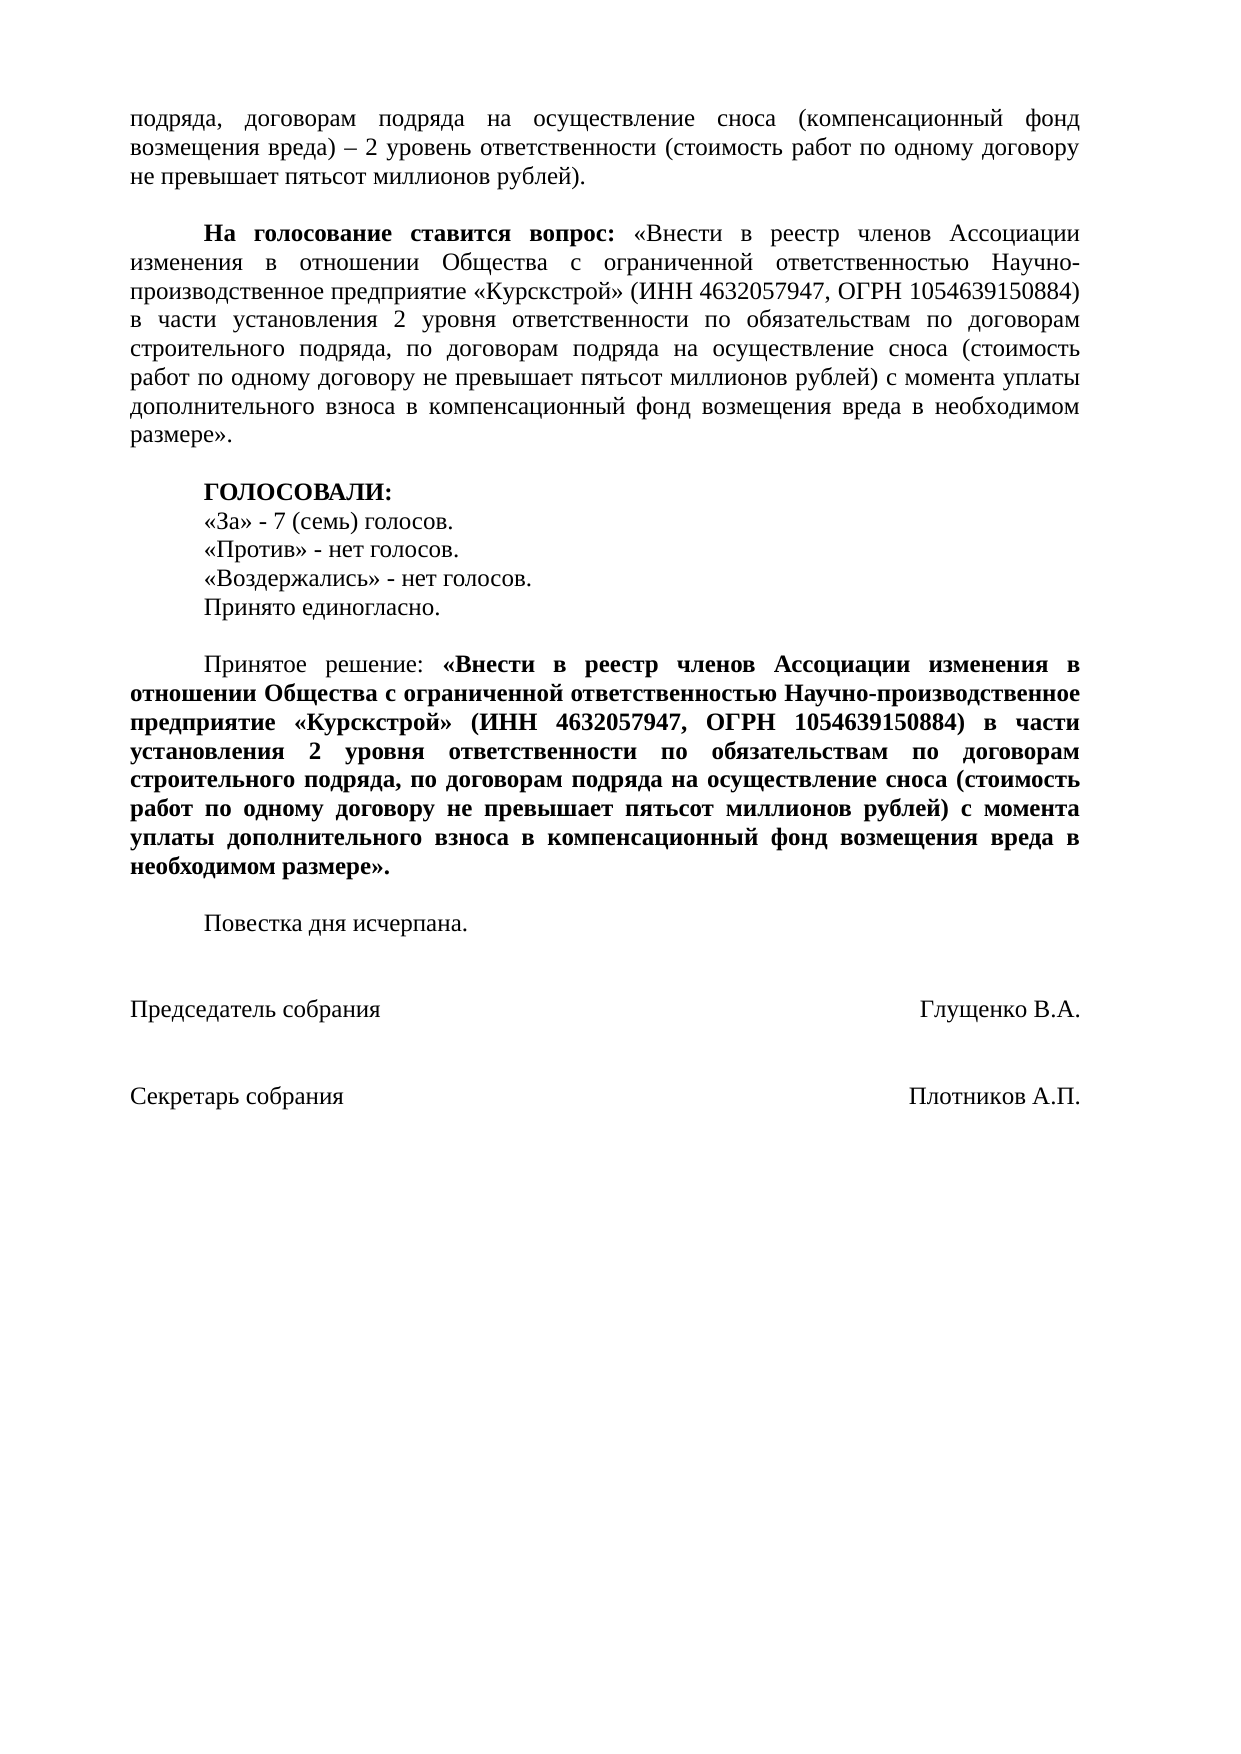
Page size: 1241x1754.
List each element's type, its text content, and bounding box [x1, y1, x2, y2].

text Повестка дня исчерпана. [130, 908, 1081, 937]
text «За» - 7 (семь) голосов. [130, 506, 1081, 534]
table_header Председатель собрания [119, 966, 505, 1023]
table_cell Секретарь собрания [119, 1023, 505, 1109]
table_cell Плотников А.П. [505, 1023, 1092, 1109]
text Принято единогласно. [130, 592, 1081, 621]
text На голосование ставится вопрос: «Внести в реестр членов Ассоциации изменения в отношении Общества с ограниченной ответственностью Научно-производственное предприятие «Курскстрой» (ИНН 4632057947, ОГРН 1054639150884) в части установления 2 уровня ответственности по обязательствам по договорам строительного подряда, по договорам подряда на осуществление сноса (стоимость работ по одному договору не превышает пятьсот миллионов рублей) с момента уплаты дополнительного взноса в компенсационный фонд возмещения вреда в необходимом размере». [130, 218, 1081, 448]
text «Воздержались» - нет голосов. [130, 563, 1081, 592]
table_header Глущенко В.А. [505, 966, 1092, 1023]
text «Против» - нет голосов. [130, 534, 1081, 563]
text Принятое решение: «Внести в реестр членов Ассоциации изменения в отношении Общества с ограниченной ответственностью Научно-производственное предприятие «Курскстрой» (ИНН 4632057947, ОГРН 1054639150884) в части установления 2 уровня ответственности по обязательствам по договорам строительного подряда, по договорам подряда на осуществление сноса (стоимость работ по одному договору не превышает пятьсот миллионов рублей) с момента уплаты дополнительного взноса в компенсационный фонд возмещения вреда в необходимом размере». [130, 649, 1081, 879]
text ГОЛОСОВАЛИ: [130, 477, 1081, 506]
